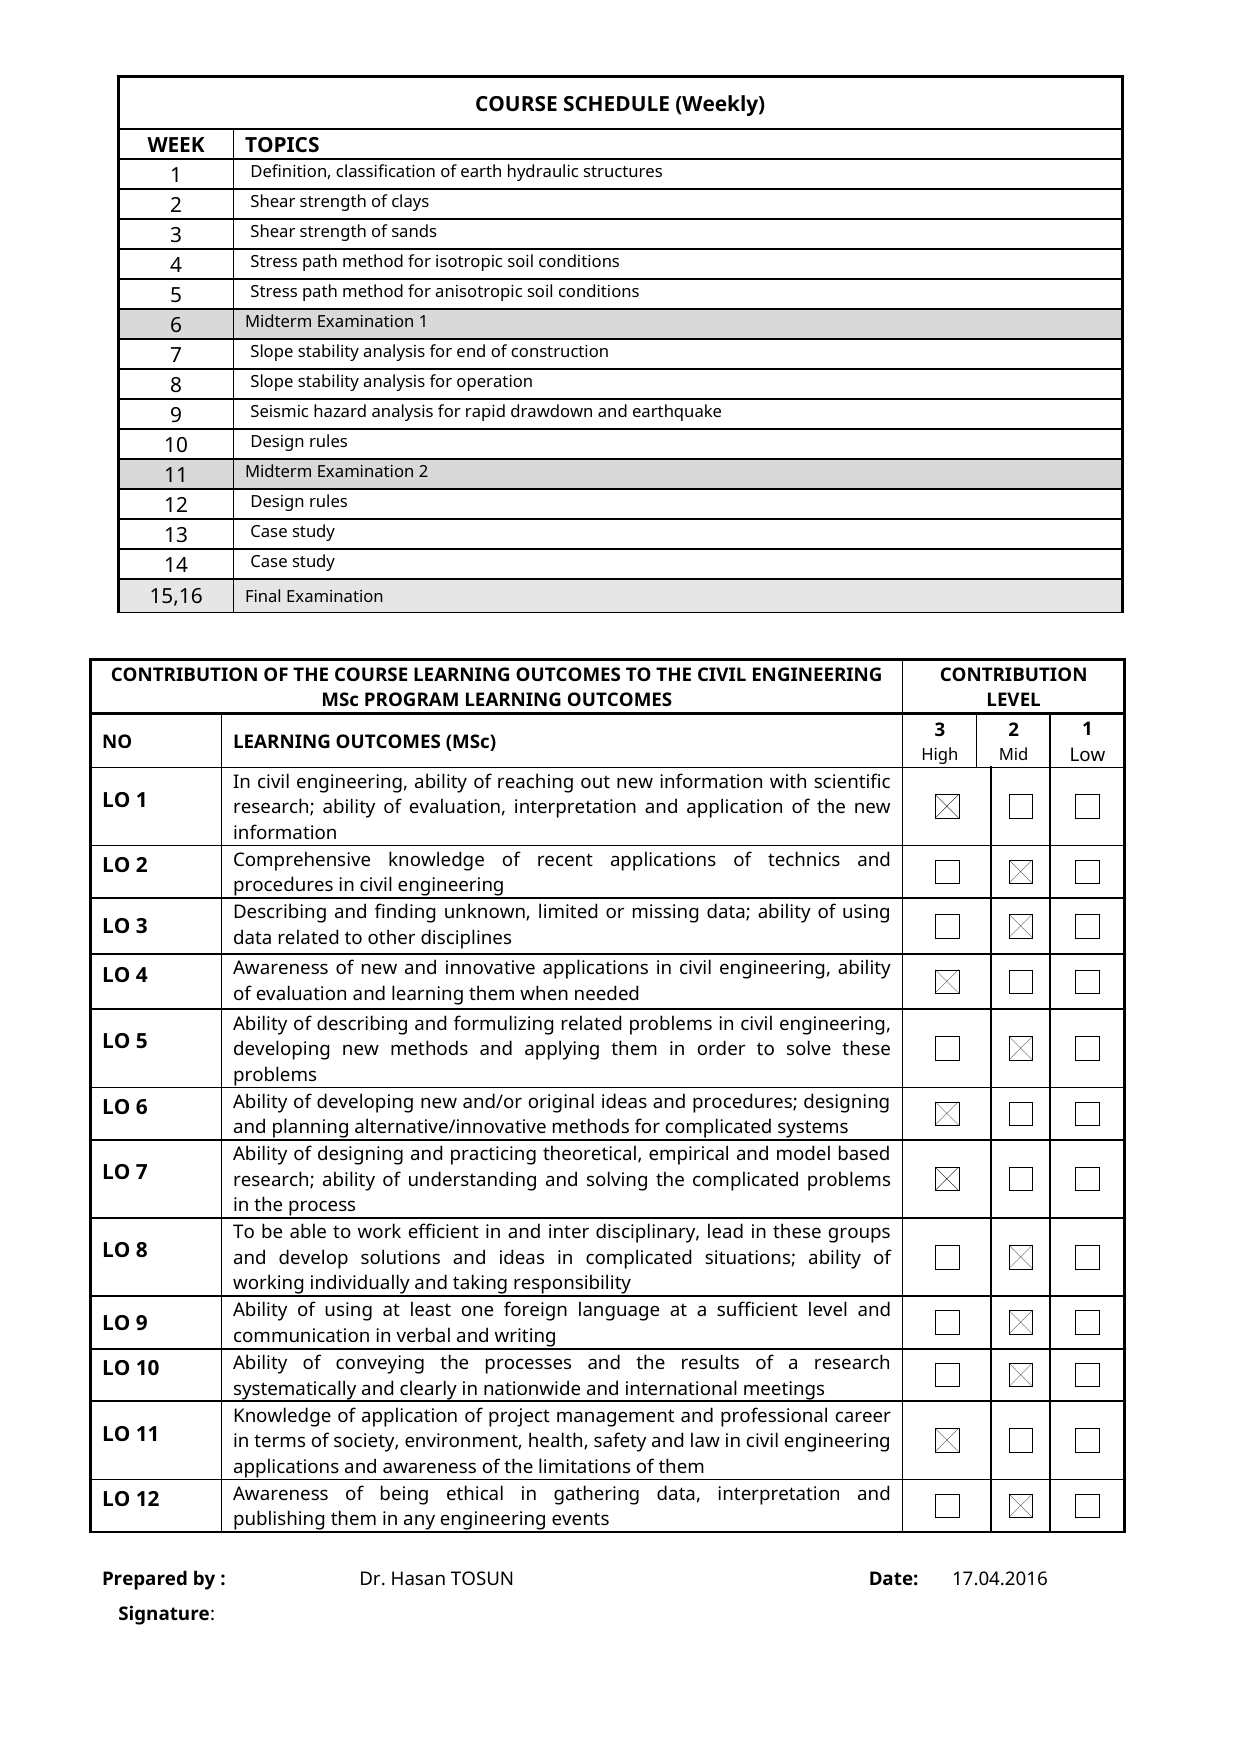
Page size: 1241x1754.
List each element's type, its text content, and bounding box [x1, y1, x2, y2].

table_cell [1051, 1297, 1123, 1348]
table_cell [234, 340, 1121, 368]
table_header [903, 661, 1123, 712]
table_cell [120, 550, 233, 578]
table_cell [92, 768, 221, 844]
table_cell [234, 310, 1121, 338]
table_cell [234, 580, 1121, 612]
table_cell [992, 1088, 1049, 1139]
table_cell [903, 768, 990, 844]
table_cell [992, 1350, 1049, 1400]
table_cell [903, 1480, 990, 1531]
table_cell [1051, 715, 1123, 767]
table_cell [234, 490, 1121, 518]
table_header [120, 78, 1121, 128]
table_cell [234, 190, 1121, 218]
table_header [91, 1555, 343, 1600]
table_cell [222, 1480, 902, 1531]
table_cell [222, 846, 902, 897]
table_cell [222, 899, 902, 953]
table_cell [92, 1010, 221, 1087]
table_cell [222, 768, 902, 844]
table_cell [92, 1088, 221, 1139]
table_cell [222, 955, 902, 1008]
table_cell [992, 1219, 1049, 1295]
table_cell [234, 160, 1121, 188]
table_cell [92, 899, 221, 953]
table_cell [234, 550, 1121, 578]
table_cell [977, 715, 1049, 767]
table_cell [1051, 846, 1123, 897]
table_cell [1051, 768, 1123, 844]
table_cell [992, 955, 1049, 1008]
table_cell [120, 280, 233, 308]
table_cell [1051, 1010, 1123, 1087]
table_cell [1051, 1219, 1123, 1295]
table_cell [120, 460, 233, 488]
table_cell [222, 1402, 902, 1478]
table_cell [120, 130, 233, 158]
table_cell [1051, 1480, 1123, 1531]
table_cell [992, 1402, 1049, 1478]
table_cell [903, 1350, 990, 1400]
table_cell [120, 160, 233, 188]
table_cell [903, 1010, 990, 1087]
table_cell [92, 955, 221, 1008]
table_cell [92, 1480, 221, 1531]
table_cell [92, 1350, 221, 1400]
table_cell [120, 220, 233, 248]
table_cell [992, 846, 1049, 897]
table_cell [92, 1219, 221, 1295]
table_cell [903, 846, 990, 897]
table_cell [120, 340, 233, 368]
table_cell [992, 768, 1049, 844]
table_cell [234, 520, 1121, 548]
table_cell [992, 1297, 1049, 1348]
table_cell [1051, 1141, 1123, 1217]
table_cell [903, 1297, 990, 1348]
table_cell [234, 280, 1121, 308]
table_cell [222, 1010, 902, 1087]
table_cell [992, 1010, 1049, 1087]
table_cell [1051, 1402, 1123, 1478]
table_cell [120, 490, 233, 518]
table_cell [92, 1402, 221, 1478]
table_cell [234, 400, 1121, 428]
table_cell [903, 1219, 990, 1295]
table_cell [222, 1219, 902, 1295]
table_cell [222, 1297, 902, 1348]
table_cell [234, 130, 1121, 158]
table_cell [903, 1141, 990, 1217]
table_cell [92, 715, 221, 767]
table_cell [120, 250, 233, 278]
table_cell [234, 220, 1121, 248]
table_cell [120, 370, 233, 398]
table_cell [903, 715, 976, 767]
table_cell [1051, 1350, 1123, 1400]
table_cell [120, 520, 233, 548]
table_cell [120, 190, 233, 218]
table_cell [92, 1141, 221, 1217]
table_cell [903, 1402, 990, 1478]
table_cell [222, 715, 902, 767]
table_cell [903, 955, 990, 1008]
text Signature: [118, 1600, 1122, 1626]
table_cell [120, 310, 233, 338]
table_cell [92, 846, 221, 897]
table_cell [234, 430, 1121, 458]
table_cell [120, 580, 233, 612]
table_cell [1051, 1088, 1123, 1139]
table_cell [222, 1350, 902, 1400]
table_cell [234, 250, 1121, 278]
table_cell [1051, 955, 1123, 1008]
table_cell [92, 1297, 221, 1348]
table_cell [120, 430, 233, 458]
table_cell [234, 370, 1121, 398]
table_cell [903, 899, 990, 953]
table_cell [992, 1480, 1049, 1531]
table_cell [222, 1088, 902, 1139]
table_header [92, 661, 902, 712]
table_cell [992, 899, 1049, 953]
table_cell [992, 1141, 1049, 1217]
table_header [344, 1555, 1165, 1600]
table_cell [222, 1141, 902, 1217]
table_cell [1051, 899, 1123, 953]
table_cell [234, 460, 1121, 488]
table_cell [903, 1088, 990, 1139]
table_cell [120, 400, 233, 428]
